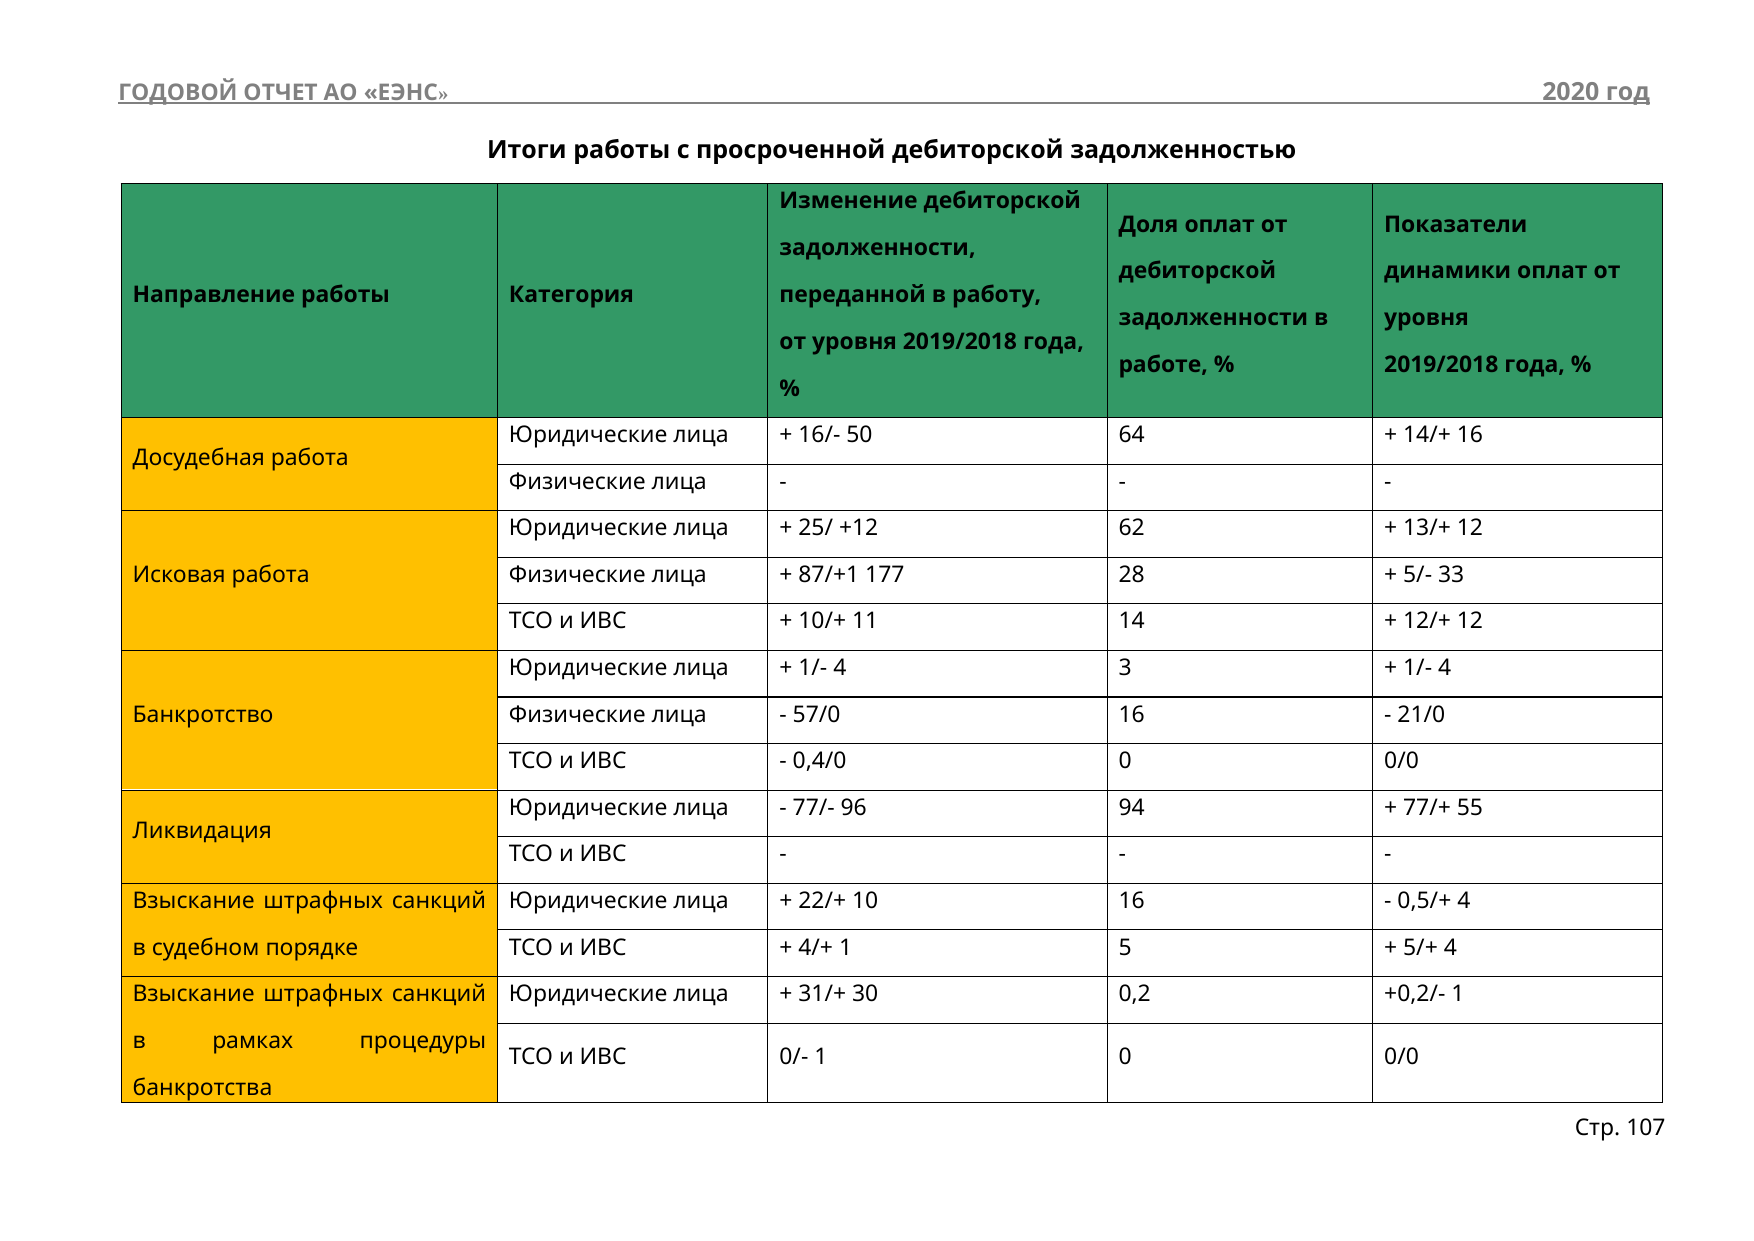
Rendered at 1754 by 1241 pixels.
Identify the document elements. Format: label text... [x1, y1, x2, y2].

table_cell 64 [1108, 418, 1372, 464]
table_cell - [1108, 465, 1372, 510]
table_cell Физические лица [498, 558, 767, 603]
table_cell Исковая работа [122, 511, 497, 650]
table_cell Физические лица [498, 698, 767, 743]
table_cell Юридические лица [498, 418, 767, 464]
table_cell 0/0 [1373, 1024, 1662, 1102]
table_cell ТСО и ИВС [498, 744, 767, 789]
table_cell 94 [1108, 791, 1372, 836]
table_cell 62 [1108, 511, 1372, 557]
table_cell - [768, 465, 1107, 510]
table_cell Юридические лица [498, 791, 767, 836]
table_cell Банкротство [122, 651, 497, 789]
table_cell Ликвидация [122, 791, 497, 883]
table_cell 14 [1108, 604, 1372, 650]
table_cell + 22/+ 10 [768, 884, 1107, 929]
table_cell Досудебная работа [122, 418, 497, 510]
table_cell + 12/+ 12 [1373, 604, 1662, 650]
table_cell - 77/- 96 [768, 791, 1107, 836]
table_cell + 87/+1 177 [768, 558, 1107, 603]
table_header Изменение дебиторской задолженности, переданной в работу, от уровня 2019/2018 года, % [768, 184, 1107, 417]
table_cell Юридические лица [498, 651, 767, 696]
table_cell 0/0 [1373, 744, 1662, 789]
table_cell 16 [1108, 884, 1372, 929]
table_cell + 1/- 4 [768, 651, 1107, 696]
table_cell - [768, 837, 1107, 883]
table_cell - 0,4/0 [768, 744, 1107, 789]
table_cell 0/- 1 [768, 1024, 1107, 1102]
table_cell Физические лица [498, 465, 767, 510]
table_cell Юридические лица [498, 884, 767, 929]
table_cell - 21/0 [1373, 698, 1662, 743]
table_cell + 4/+ 1 [768, 930, 1107, 976]
table_cell - [1108, 837, 1372, 883]
table_cell + 77/+ 55 [1373, 791, 1662, 836]
table_cell - [1373, 837, 1662, 883]
table_cell 0 [1108, 1024, 1372, 1102]
table_cell + 14/+ 16 [1373, 418, 1662, 464]
table_cell 3 [1108, 651, 1372, 696]
table_cell Взыскание штрафных санкций в судебном порядке [122, 884, 497, 976]
table_cell 5 [1108, 930, 1372, 976]
table_cell + 5/- 33 [1373, 558, 1662, 603]
table_cell Юридические лица [498, 977, 767, 1023]
table_cell 0 [1108, 744, 1372, 789]
table_cell ТСО и ИВС [498, 1024, 767, 1102]
table_header Направление работы [122, 184, 497, 417]
table_header Доля оплат от дебиторской задолженности в работе, % [1108, 184, 1372, 417]
table_cell + 5/+ 4 [1373, 930, 1662, 976]
table_cell - 0,5/+ 4 [1373, 884, 1662, 929]
table_cell + 16/- 50 [768, 418, 1107, 464]
table_cell Юридические лица [498, 511, 767, 557]
table_cell ТСО и ИВС [498, 837, 767, 883]
table_cell ТСО и ИВС [498, 604, 767, 650]
table_header Категория [498, 184, 767, 417]
table_cell ТСО и ИВС [498, 930, 767, 976]
table_header Показатели динамики оплат от уровня 2019/2018 года, % [1373, 184, 1662, 417]
table_cell 0,2 [1108, 977, 1372, 1023]
text Итоги работы с просроченной дебиторской задолженностью [118, 132, 1665, 166]
table_cell +0,2/- 1 [1373, 977, 1662, 1023]
table_cell + 1/- 4 [1373, 651, 1662, 696]
table_cell 16 [1108, 698, 1372, 743]
table_cell 28 [1108, 558, 1372, 603]
table_cell + 31/+ 30 [768, 977, 1107, 1023]
table_cell - [1373, 465, 1662, 510]
table_cell Взыскание штрафных санкций в рамках процедуры банкротства [122, 977, 497, 1102]
table_cell + 13/+ 12 [1373, 511, 1662, 557]
table_cell + 10/+ 11 [768, 604, 1107, 650]
table_cell - 57/0 [768, 698, 1107, 743]
table_cell + 25/ +12 [768, 511, 1107, 557]
